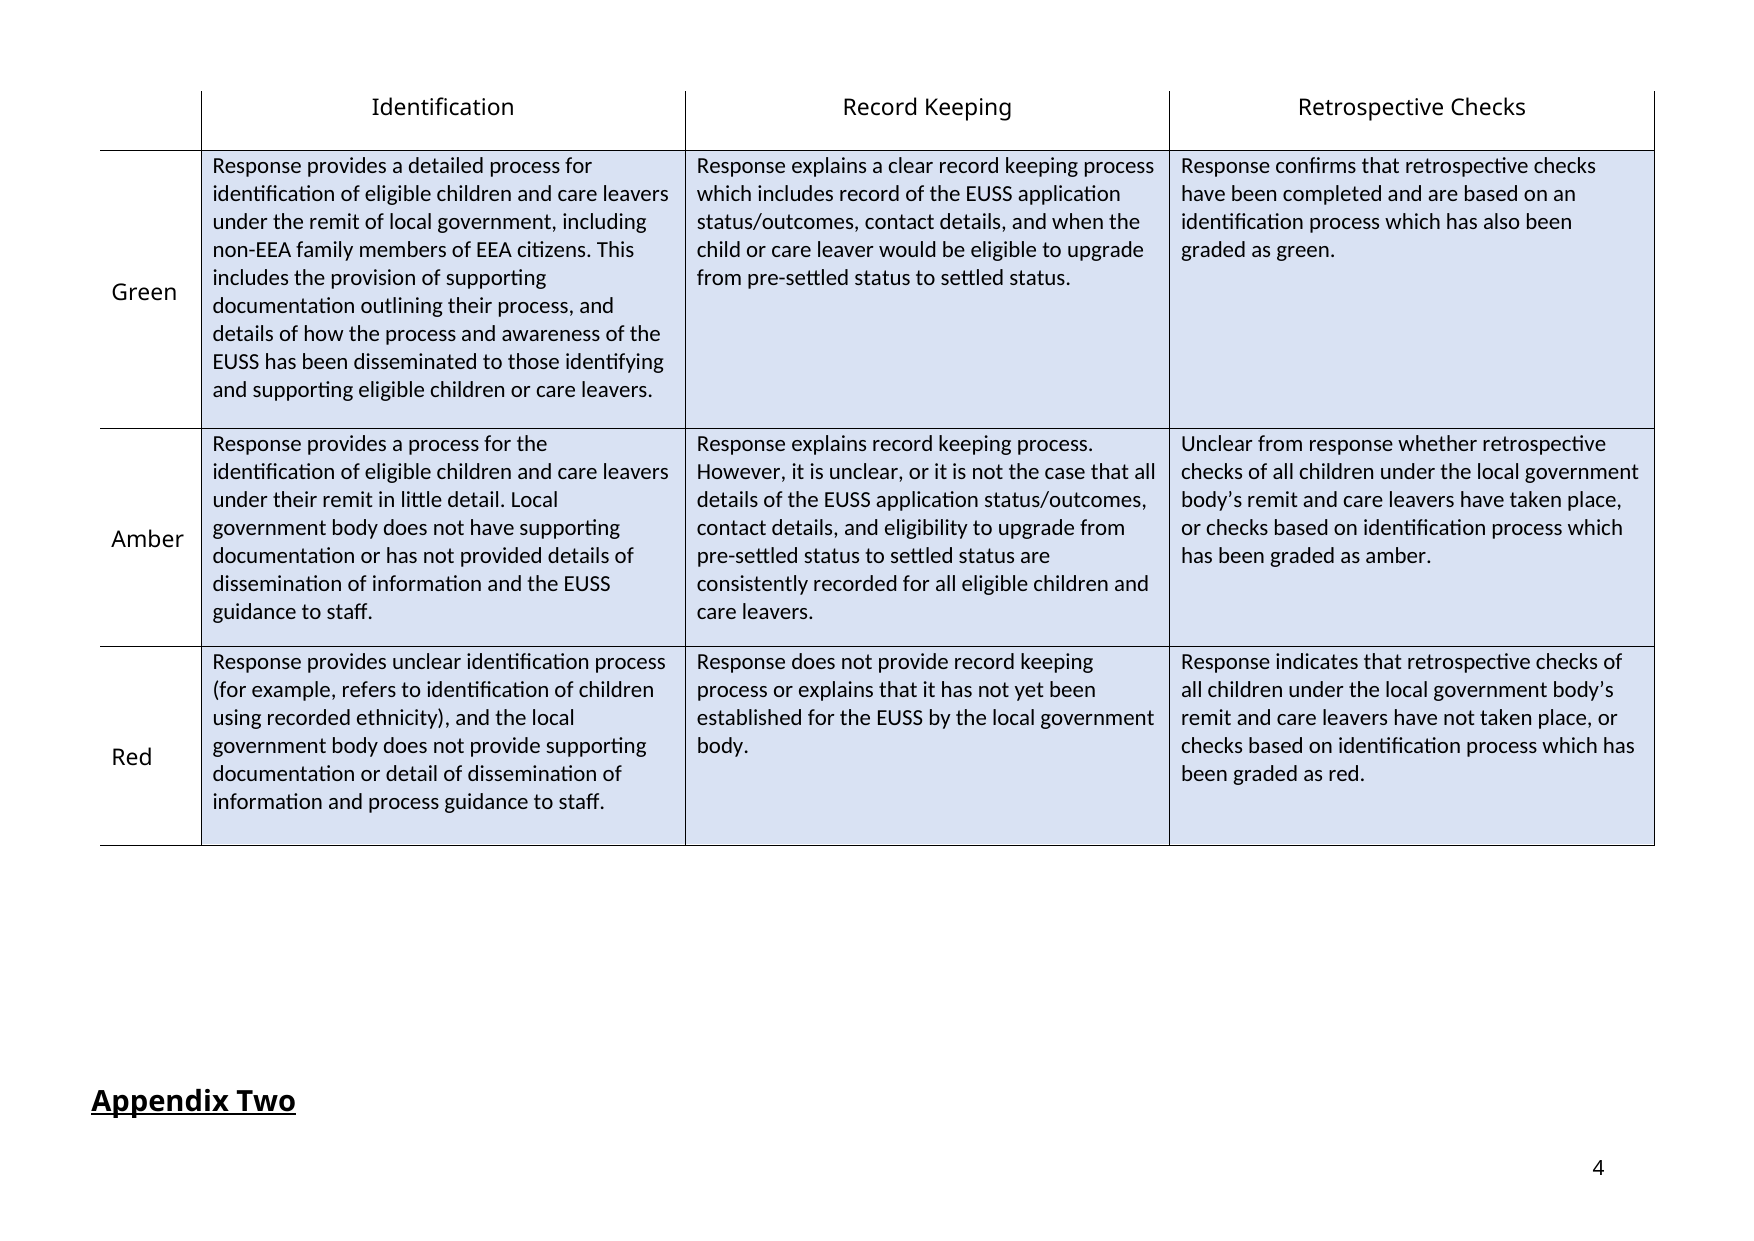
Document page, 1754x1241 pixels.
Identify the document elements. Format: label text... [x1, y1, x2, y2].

table_cell Response provides unclear identification process (for example, refers to identification of children using recorded ethnicity), and the local government body does not provide supporting documentation or detail of dissemination of information and process guidance to staff. [202, 647, 685, 844]
table_cell Response provides a process for the identification of eligible children and care leavers under their remit in little detail. Local government body does not have supporting documentation or has not provided details of dissemination of information and the EUSS guidance to staff. [202, 429, 685, 646]
table_cell Response explains a clear record keeping process which includes record of the EUSS application status/outcomes, contact details, and when the child or care leaver would be eligible to upgrade from pre-settled status to settled status. [686, 151, 1169, 428]
table_cell Response does not provide record keeping process or explains that it has not yet been established for the EUSS by the local government body. [686, 647, 1169, 844]
table_header Retrospective Checks [1170, 91, 1654, 150]
text Appendix Two [91, 1080, 1700, 1119]
table_cell Red [100, 647, 201, 844]
table_cell Green [100, 151, 201, 428]
table_header Identification [202, 91, 685, 150]
table_cell Unclear from response whether retrospective checks of all children under the local government body’s remit and care leavers have taken place, or checks based on identification process which has been graded as amber. [1170, 429, 1654, 646]
table_cell Response indicates that retrospective checks of all children under the local government body’s remit and care leavers have not taken place, or checks based on identification process which has been graded as red. [1170, 647, 1654, 844]
table_cell Amber [100, 429, 201, 646]
table_cell Response confirms that retrospective checks have been completed and are based on an identification process which has also been graded as green. [1170, 151, 1654, 428]
table_cell Response provides a detailed process for identification of eligible children and care leavers under the remit of local government, including non-EEA family members of EEA citizens. This includes the provision of supporting documentation outlining their process, and details of how the process and awareness of the EUSS has been disseminated to those identifying and supporting eligible children or care leavers. [202, 151, 685, 428]
table_cell Response explains record keeping process. However, it is unclear, or it is not the case that all details of the EUSS application status/outcomes, contact details, and eligibility to upgrade from pre-settled status to settled status are consistently recorded for all eligible children and care leavers. [686, 429, 1169, 646]
table_header Record Keeping [686, 91, 1169, 150]
